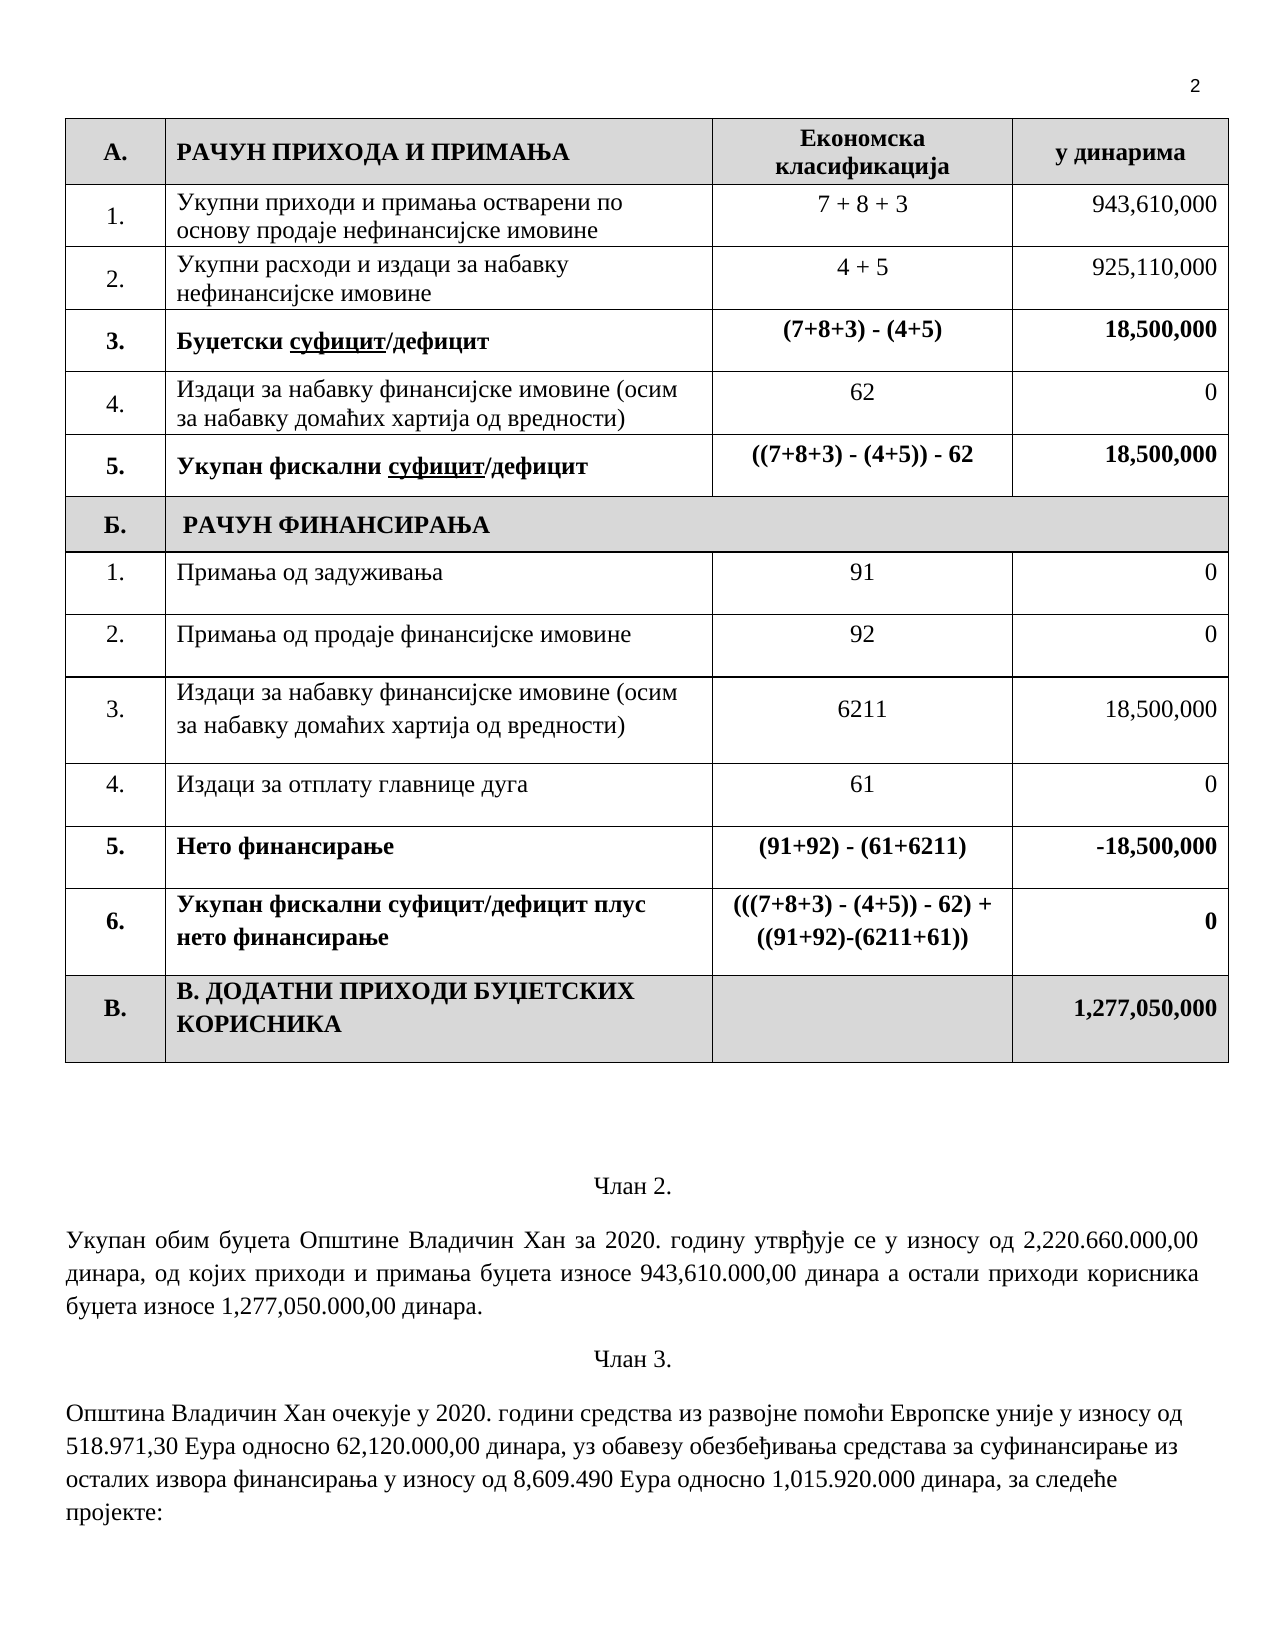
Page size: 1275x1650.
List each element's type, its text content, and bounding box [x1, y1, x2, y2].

table_cell 5. [66, 827, 165, 888]
table_cell [713, 976, 1012, 1062]
table_cell 925,110,000 [1013, 247, 1228, 309]
table_cell (7+8+3) - (4+5) [713, 310, 1012, 371]
table_cell 2. [66, 615, 165, 676]
table_cell Издаци за отплату главнице дуга [166, 764, 712, 826]
text Члан 2. [66, 1171, 1200, 1199]
table_cell 3. [66, 310, 165, 371]
table_header Економска класификација [713, 119, 1012, 184]
table_cell Укупни расходи и издаци за набавку нефинансијске имовине [166, 247, 712, 309]
table_cell РАЧУН ФИНАНСИРАЊА [166, 497, 1228, 551]
table_cell 3. [66, 678, 165, 763]
table_cell 4. [66, 764, 165, 826]
table_cell (91+92) - (61+6211) [713, 827, 1012, 888]
table_cell В. [66, 976, 165, 1062]
table_cell 2. [66, 247, 165, 309]
table_cell 1,277,050,000 [1013, 976, 1228, 1062]
table_cell 1. [66, 553, 165, 614]
table_cell 0 [1013, 764, 1228, 826]
text Укупан обим буџета Општине Владичин Хан за 2020. годину утврђује се у износу од 2,220.660.000,00 динара, од којих приходи и примања буџета износе 943,610.000,00 динара а остали приходи корисника буџета износе 1,277,050.000,00 динара. [66, 1225, 1200, 1319]
table_cell 18,500,000 [1013, 678, 1228, 763]
table_cell 18,500,000 [1013, 310, 1228, 371]
table_cell Укупан фискални суфицит/дефицит плус нето финансирање [166, 889, 712, 975]
table_header А. [66, 119, 165, 184]
table_cell (((7+8+3) - (4+5)) - 62) + ((91+92)-(6211+61)) [713, 889, 1012, 975]
table_cell 7 + 8 + 3 [713, 185, 1012, 246]
table_cell Укупни приходи и примања остварени по основу продаје нефинансијске имовине [166, 185, 712, 246]
table_cell Издаци за набавку финансијске имовине (осим за набавку домаћих хартија од вредности) [166, 678, 712, 763]
table_cell 0 [1013, 372, 1228, 434]
table_cell 4. [66, 372, 165, 434]
table_cell 92 [713, 615, 1012, 676]
table_cell Б. [66, 497, 165, 551]
table_cell 943,610,000 [1013, 185, 1228, 246]
table_cell 0 [1013, 553, 1228, 614]
table_cell Примања од продаје финансијске имовине [166, 615, 712, 676]
table_cell 4 + 5 [713, 247, 1012, 309]
table_cell Укупан фискални суфицит/дефицит [166, 435, 712, 496]
text Општина Владичин Хан очекује у 2020. години средства из развојне помоћи Европске уније у износу од 518.971,30 Еура односно 62,120.000,00 динара, уз обавезу обезбеђивања средстава за суфинансирање из осталих извора финансирања у износу од 8,609.490 Еура односно 1,015.920.000 динара, за следеће пројекте: [66, 1398, 1200, 1526]
table_cell 1. [66, 185, 165, 246]
table_cell -18,500,000 [1013, 827, 1228, 888]
table_cell 0 [1013, 889, 1228, 975]
table_cell Нето финансирање [166, 827, 712, 888]
table_cell 0 [1013, 615, 1228, 676]
table_cell 61 [713, 764, 1012, 826]
table_cell Издаци за набавку финансијске имовине (осим за набавку домаћих хартија од вредности) [166, 372, 712, 434]
table_cell 6211 [713, 678, 1012, 763]
table_cell 62 [713, 372, 1012, 434]
table_cell В. ДОДАТНИ ПРИХОДИ БУЏЕТСКИХ КОРИСНИКА [166, 976, 712, 1062]
table_cell 18,500,000 [1013, 435, 1228, 496]
table_cell 6. [66, 889, 165, 975]
table_cell Буџетски суфицит/дефицит [166, 310, 712, 371]
table_cell 91 [713, 553, 1012, 614]
table_cell Примања од задуживања [166, 553, 712, 614]
table_header у динарима [1013, 119, 1228, 184]
table_cell ((7+8+3) - (4+5)) - 62 [713, 435, 1012, 496]
text Члан 3. [66, 1344, 1200, 1373]
table_header РАЧУН ПРИХОДА И ПРИМАЊА [166, 119, 712, 184]
table_cell 5. [66, 435, 165, 496]
